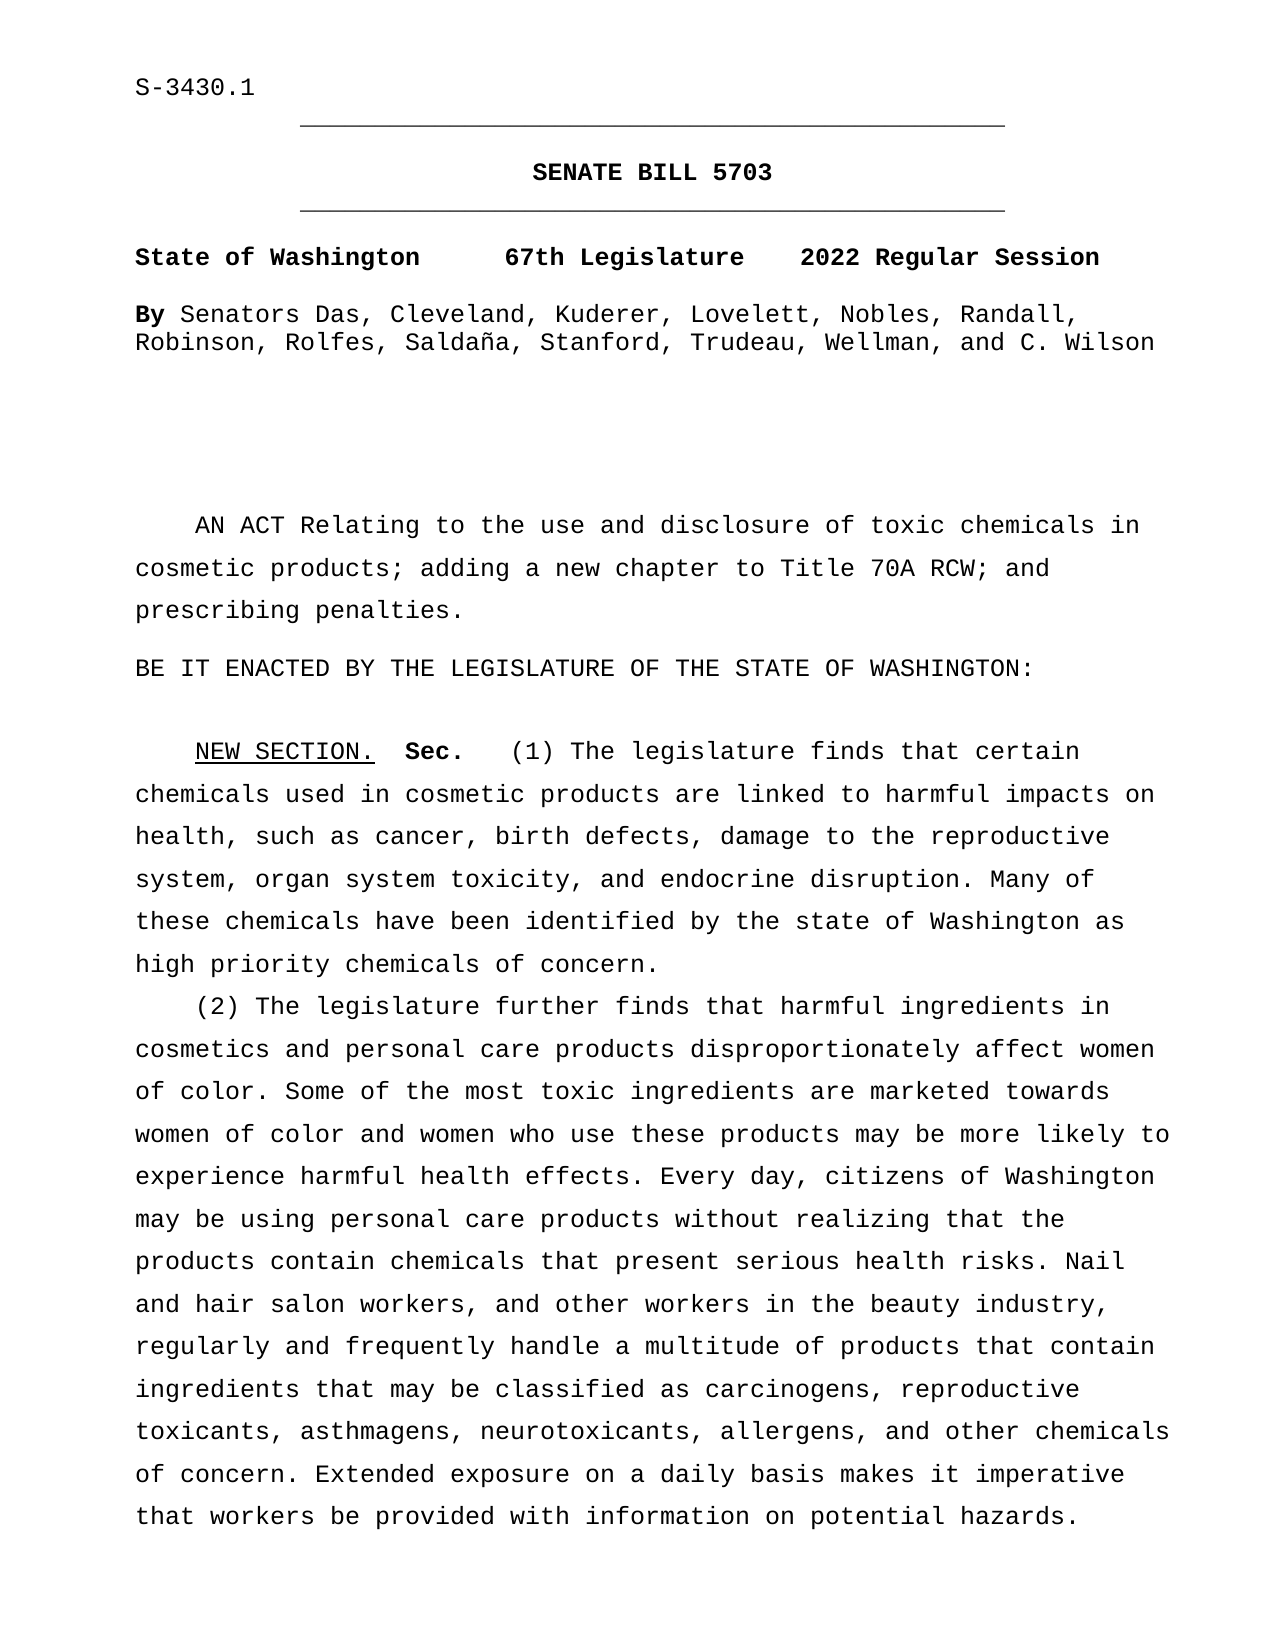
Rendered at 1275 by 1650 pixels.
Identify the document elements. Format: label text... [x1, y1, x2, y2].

text S-3430.1 [135, 75, 1170, 103]
text AN ACT Relating to the use and disclosure of toxic chemicals in cosmetic products; adding a new chapter to Title 70A RCW; and prescribing penalties. [135, 500, 1170, 627]
text NEW SECTION. Sec. (1) The legislature finds that certain chemicals used in cosmetic products are linked to harmful impacts on health, such as cancer, birth defects, damage to the reproductive system, organ system toxicity, and endocrine disruption. Many of these chemicals have been identified by the state of Washington as high priority chemicals of concern. [135, 726, 1170, 981]
text (2) The legislature further finds that harmful ingredients in cosmetics and personal care products disproportionately affect women of color. Some of the most toxic ingredients are marketed towards women of color and women who use these products may be more likely to experience harmful health effects. Every day, citizens of Washington may be using personal care products without realizing that the products contain chemicals that present serious health risks. Nail and hair salon workers, and other workers in the beauty industry, regularly and frequently handle a multitude of products that contain ingredients that may be classified as carcinogens, reproductive toxicants, asthmagens, neurotoxicants, allergens, and other chemicals of concern. Extended exposure on a daily basis makes it imperative that workers be provided with information on potential hazards. [135, 981, 1170, 1533]
text BE IT ENACTED BY THE LEGISLATURE OF THE STATE OF WASHINGTON: [135, 656, 1170, 684]
text By Senators Das, Cleveland, Kuderer, Lovelett, Nobles, Randall, Robinson, Rolfes, Saldaña, Stanford, Trudeau, Wellman, and C. Wilson [135, 302, 1170, 358]
text State of Washington 67th Legislature 2022 Regular Session [135, 245, 1170, 273]
text _______________________________________________ [135, 188, 1170, 217]
text _______________________________________________ [135, 103, 1170, 132]
text SENATE BILL 5703 [135, 160, 1170, 188]
